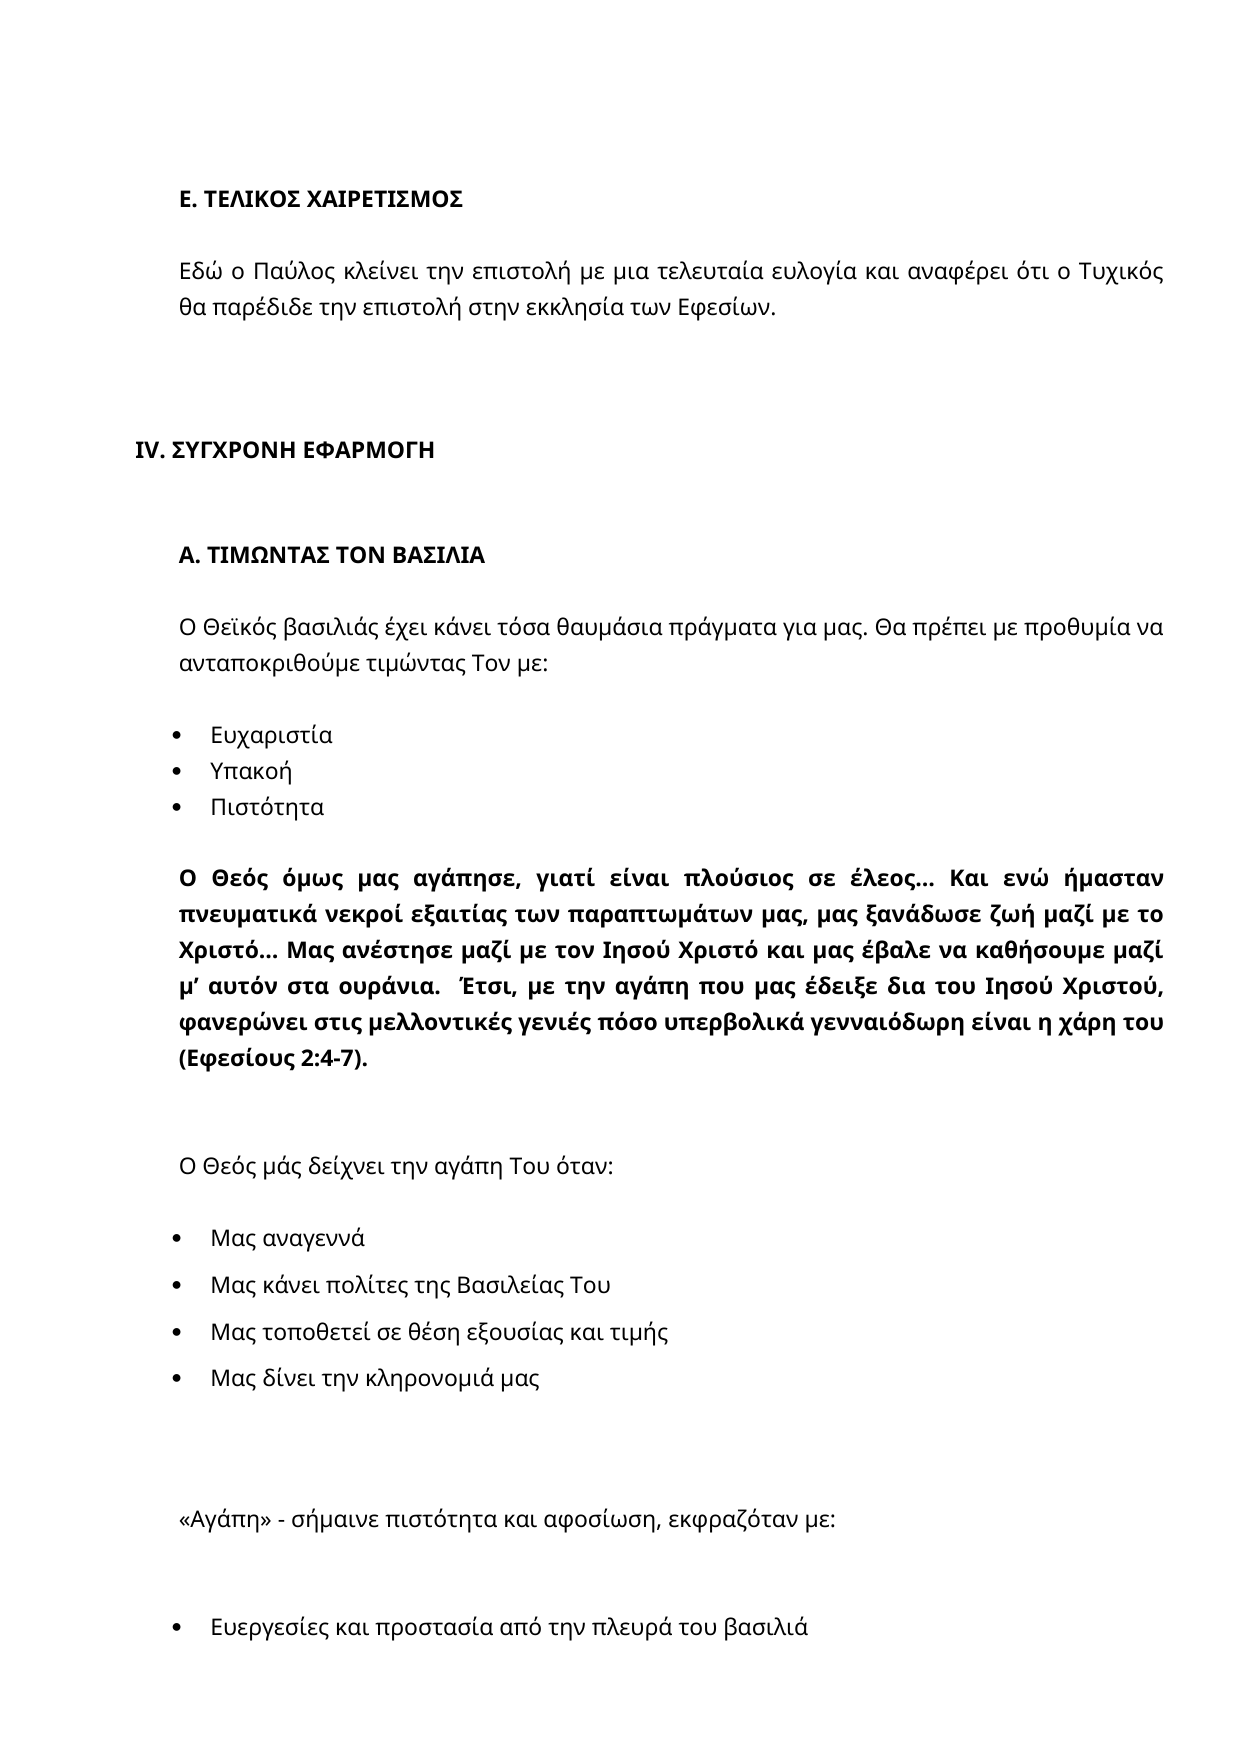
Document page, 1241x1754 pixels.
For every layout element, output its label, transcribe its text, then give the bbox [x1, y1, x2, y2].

list Ευεργεσίες και προστασία από την πλευρά του βασιλιά [173, 1611, 1165, 1642]
list Μας δίνει την κληρονομιά μας [173, 1362, 1165, 1394]
list Μας κάνει πολίτες της Βασιλείας Του [173, 1269, 1165, 1300]
text Ο Θεός όμως μας αγάπησε, γιατί είναι πλούσιος σε έλεος… Και ενώ ήμασταν πνευματικά νεκροί εξαιτίας των παραπτωμάτων μας, μας ξανάδωσε ζωή μαζί με το Χριστό… Μας ανέστησε μαζί με τον Ιησού Χριστό και μας έβαλε να καθήσουμε μαζί μ’ αυτόν στα ουράνια. Έτσι, με την αγάπη που μας έδειξε δια του Ιησού Χριστού, φανερώνει στις μελλοντικές γενιές πόσο υπερβολικά γενναιόδωρη είναι η χάρη του (Εφεσίους 2:4-7). [178, 862, 1165, 1073]
list Υπακοή [173, 754, 1165, 786]
list Μας αναγεννά [173, 1222, 1165, 1253]
list Ευχαριστία [173, 719, 1165, 750]
text Ο Θεϊκός βασιλιάς έχει κάνει τόσα θαυμάσια πράγματα για μας. Θα πρέπει με προθυμία να ανταποκριθούμε τιμώντας Τον με: [178, 611, 1165, 678]
text ΙV. ΣΥΓΧΡΟΝΗ ΕΦΑΡΜΟΓΗ [75, 434, 1165, 466]
text «Αγάπη» - σήμαινε πιστότητα και αφοσίωση, εκφραζόταν με: [75, 1503, 1165, 1534]
text Α. ΤΙΜΩΝΤΑΣ ΤΟΝ ΒΑΣΙΛΙΑ [75, 539, 1165, 570]
text Εδώ ο Παύλος κλείνει την επιστολή με μια τελευταία ευλογία και αναφέρει ότι ο Τυχικός θα παρέδιδε την επιστολή στην εκκλησία των Εφεσίων. [178, 255, 1165, 322]
text Ε. ΤΕΛΙΚΟΣ ΧΑΙΡΕΤΙΣΜΟΣ [75, 183, 1165, 214]
list Πιστότητα [173, 791, 1165, 822]
list Μας τοποθετεί σε θέση εξουσίας και τιμής [173, 1316, 1165, 1347]
text Ο Θεός μάς δείχνει την αγάπη Του όταν: [75, 1150, 1165, 1181]
